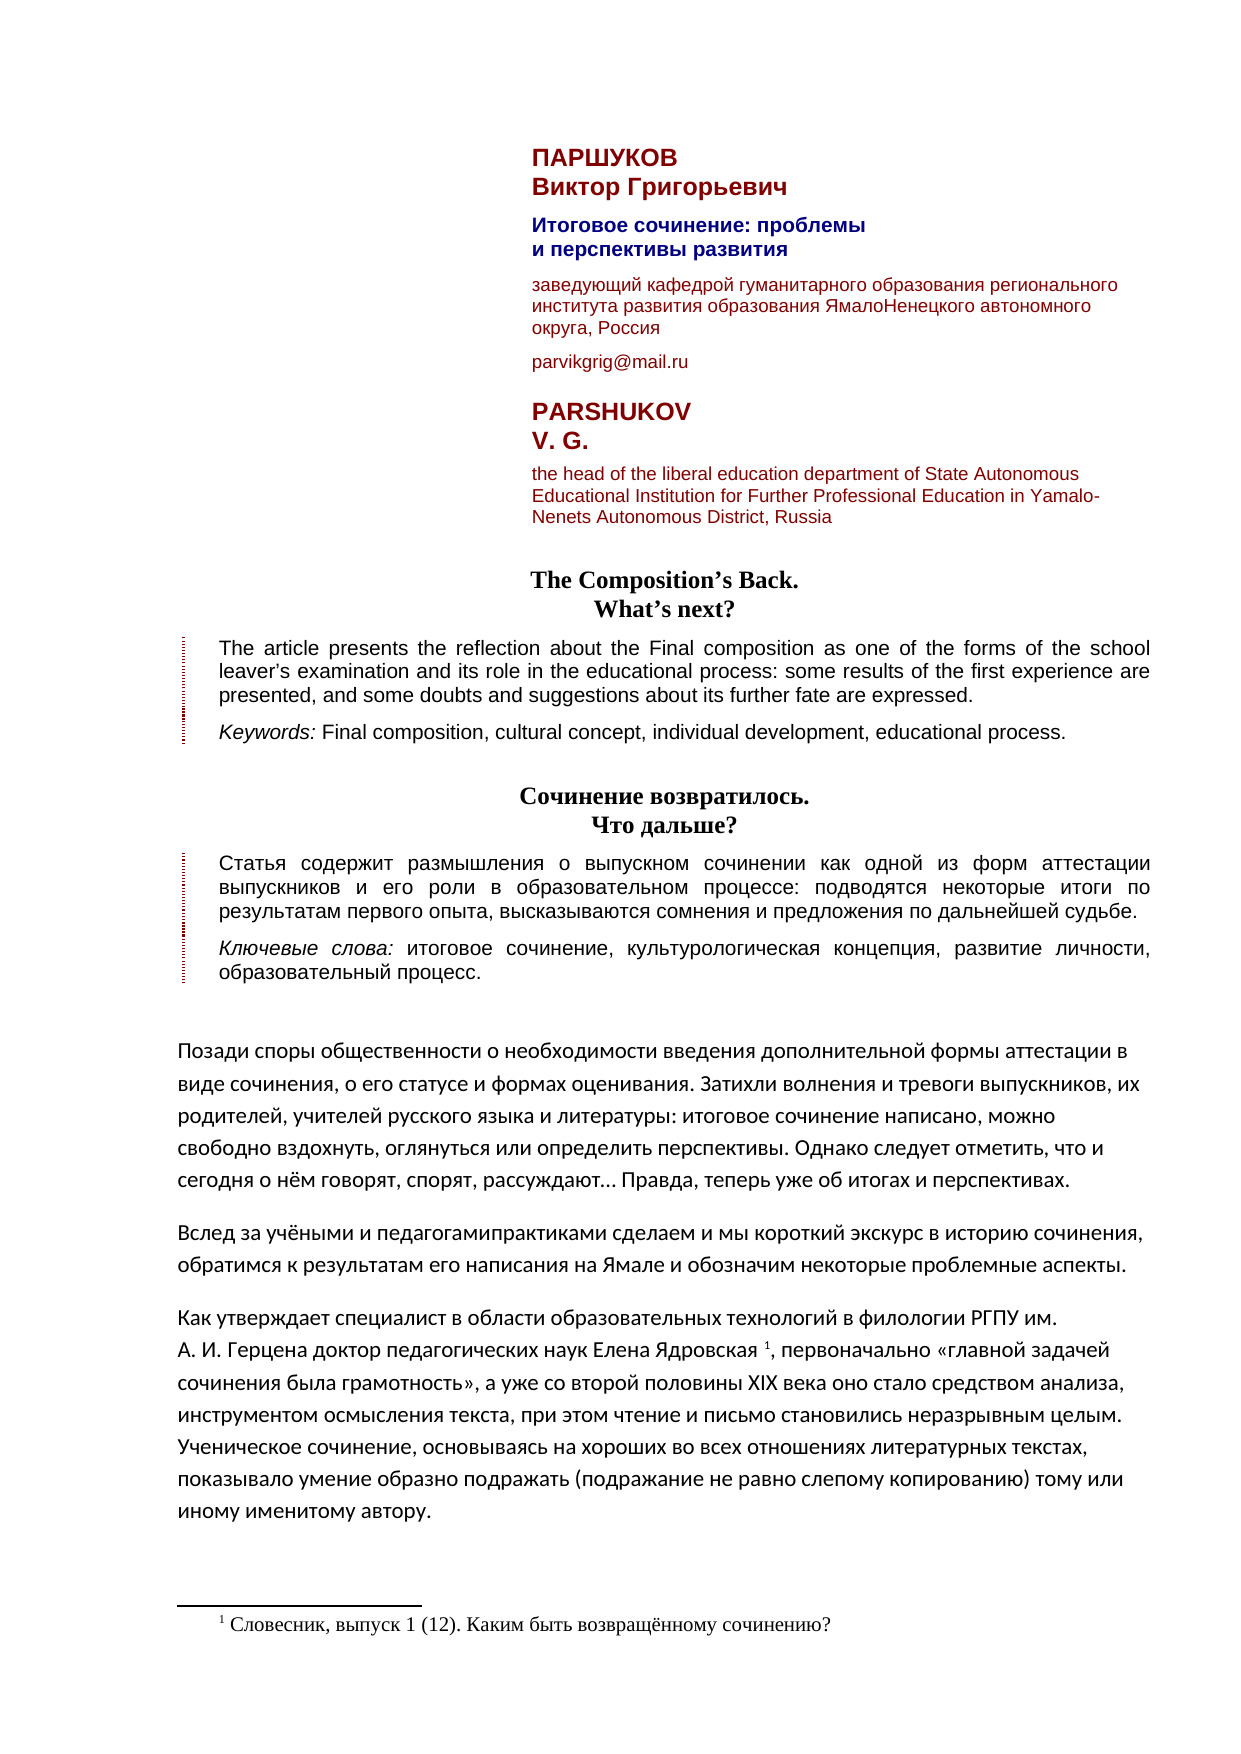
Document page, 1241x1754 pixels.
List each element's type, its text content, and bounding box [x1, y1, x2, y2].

text Итоговое сочинение: проблемы и перспективы развития [532, 213, 1152, 261]
text Позади споры общественности о необходимости введения дополнительной формы аттестации в виде сочинения, о его статусе и формах оценивания. Затихли волнения и тревоги выпускников, их родителей, учителей русского языка и литературы: итоговое сочинение написано, можно свободно вздохнуть, оглянуться или определить перспективы. Однако следует отметить, что и сегодня о нём говорят, спорят, рассуждают… Правда, теперь уже об итогах и перспективах. [177, 1036, 1152, 1193]
text Статья содержит размышления о выпускном сочинении как одной из форм аттестации выпускников и его роли в образовательном процессе: подводятся некоторые итоги по результатам первого опыта, высказываются сомнения и предложения по дальнейшей судьбе. [182, 851, 1152, 923]
text Сочинение возвратилось. Что дальше? [177, 781, 1152, 839]
text Паршуков [532, 143, 1152, 172]
text parvikgrig@mail.ru [532, 351, 1152, 372]
text заведующий кафедрой гуманитарного образования регионального института развития образования Ямало­Ненецкого автономного округа, Россия [532, 273, 1152, 338]
text Вслед за учёными и педагогами­практиками сделаем и мы короткий экскурс в историю сочинения, обратимся к результатам его написания на Ямале и обозначим некоторые проблемные аспекты. [177, 1218, 1152, 1278]
text The article presents the reflection about the Final composition as one of the forms of the school leaver’s examination and its role in the educational process: some results of the first experience are presented, and some doubts and suggestions about its further fate are expressed. [182, 635, 1152, 707]
text the head of the liberal education department of State Autonomous Educational Institution for Further Professional Education in Yamalo­Nenets Autonomous District, Russia [532, 463, 1152, 528]
text Как утверждает специалист в области образовательных технологий в филологии РГПУ им. А. И. Герцена доктор педагогических наук Елена Ядровская , первоначально «главной задачей сочинения была грамотность», а уже со второй половины XIX века оно стало средством анализа, инструментом осмысления текста, при этом чтение и письмо становились неразрывным целым. Ученическое сочинение, основываясь на хороших во всех отношениях литературных текстах, показывало умение образно подражать (подражание не равно слепому копированию) тому или иному именитому автору. [177, 1303, 1152, 1524]
text Parshukov [532, 397, 1152, 426]
text Ключевые слова: итоговое сочинение, культурологическая концепция, развитие личности, образовательный процесс. [182, 936, 1152, 983]
text Keywords: Final composition, cultural concept, individual development, educational process. [182, 720, 1152, 744]
text The Composition’s Back. What’s next? [177, 565, 1152, 623]
text Виктор Григорьевич [532, 172, 1152, 201]
text V. G. [532, 426, 1152, 455]
